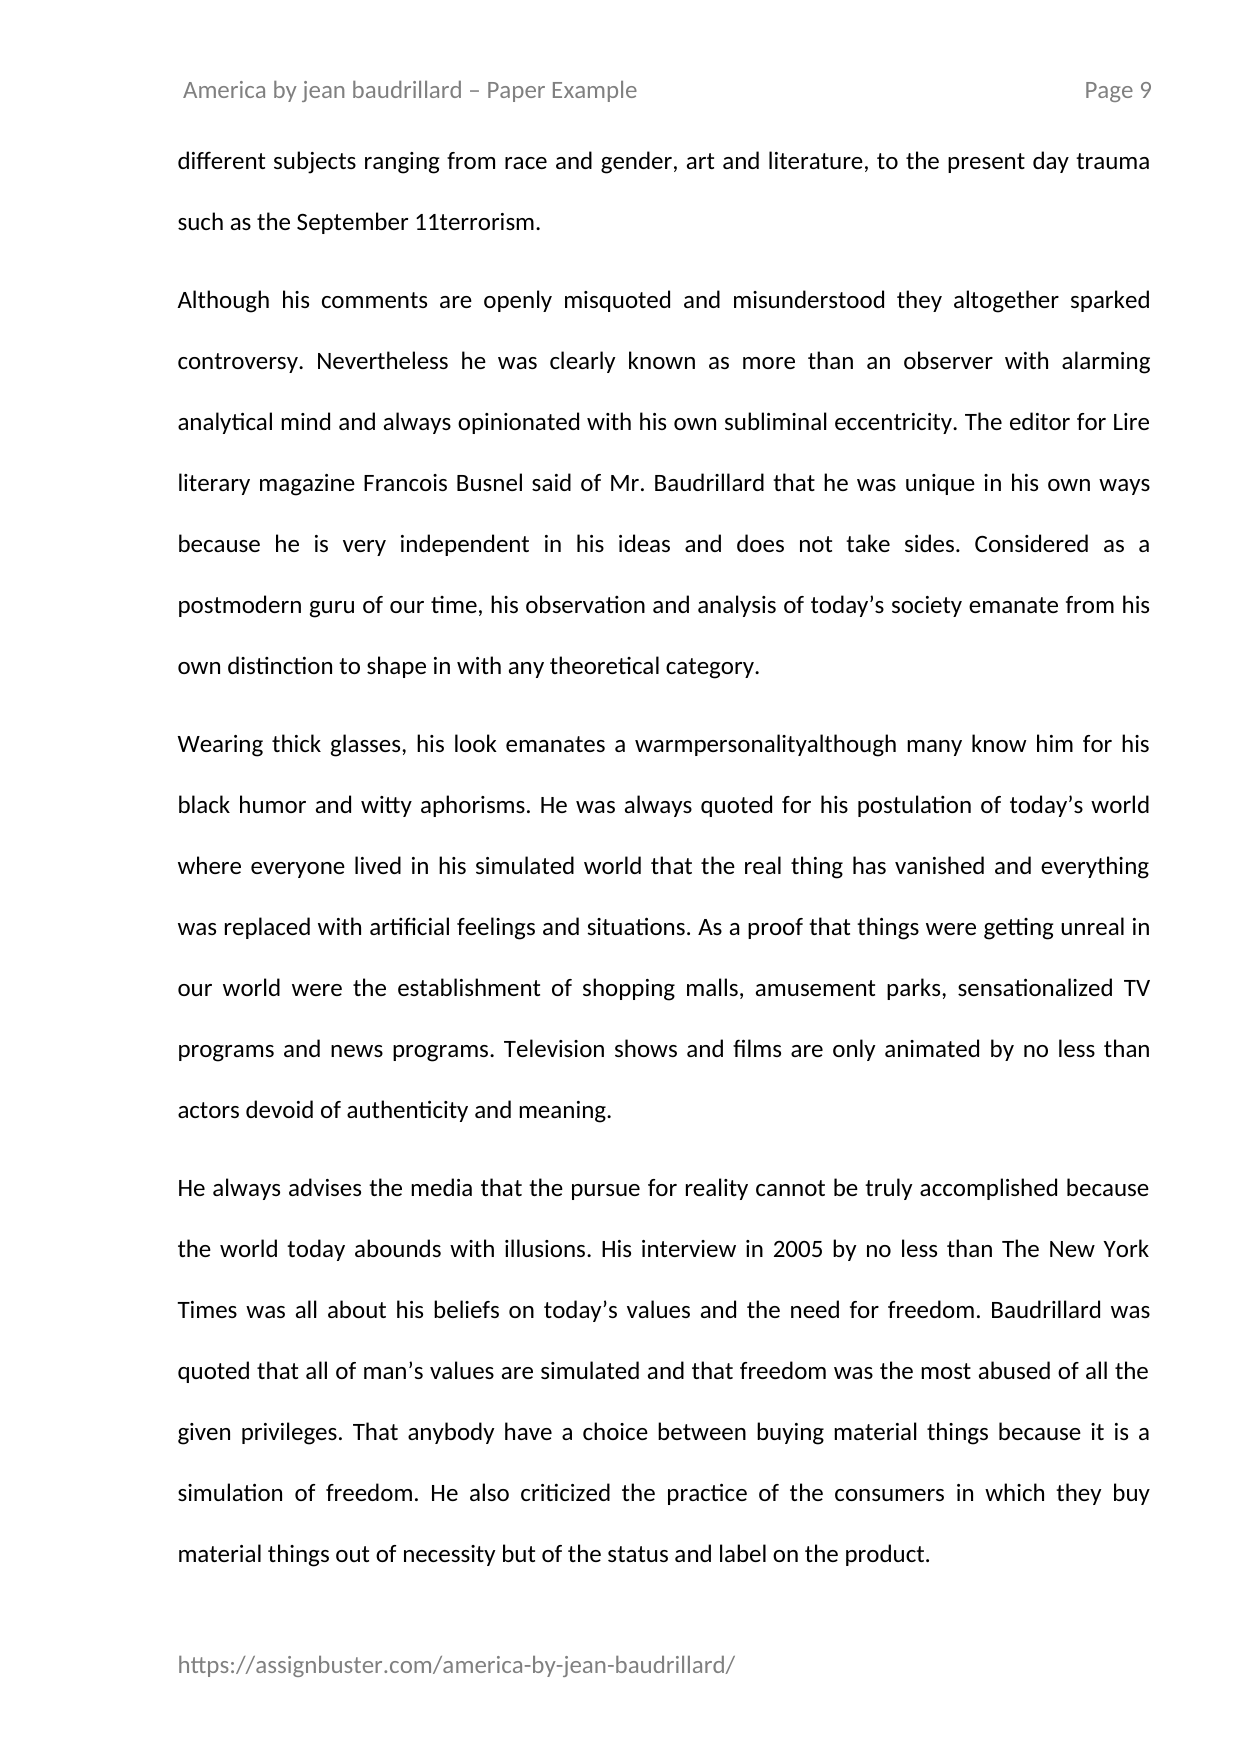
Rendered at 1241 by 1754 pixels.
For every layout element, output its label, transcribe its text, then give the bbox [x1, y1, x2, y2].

text Wearing thick glasses, his look emanates a warmpersonalityalthough many know him for his black humor and witty aphorisms. He was always quoted for his postulation of today’s world where everyone lived in his simulated world that the real thing has vanished and everything was replaced with artificial feelings and situations. As a proof that things were getting unreal in our world were the establishment of shopping malls, amusement parks, sensationalized TV programs and news programs. Television shows and films are only animated by no less than actors devoid of authenticity and meaning. [177, 728, 1152, 1124]
text Although his comments are openly misquoted and misunderstood they altogether sparked controversy. Nevertheless he was clearly known as more than an observer with alarming analytical mind and always opinionated with his own subliminal eccentricity. The editor for Lire literary magazine Francois Busnel said of Mr. Baudrillard that he was unique in his own ways because he is very independent in his ideas and does not take sides. Considered as a postmodern guru of our time, his observation and analysis of today’s society emanate from his own distinction to shape in with any theoretical category. [177, 284, 1152, 681]
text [177, 145, 1152, 237]
text He always advises the media that the pursue for reality cannot be truly accomplished because the world today abounds with illusions. His interview in 2005 by no less than The New York Times was all about his beliefs on today’s values and the need for freedom. Baudrillard was quoted that all of man’s values are simulated and that freedom was the most abused of all the given privileges. That anybody have a choice between buying material things because it is a simulation of freedom. He also criticized the practice of the consumers in which they buy material things out of necessity but of the status and label on the product. [177, 1172, 1152, 1568]
